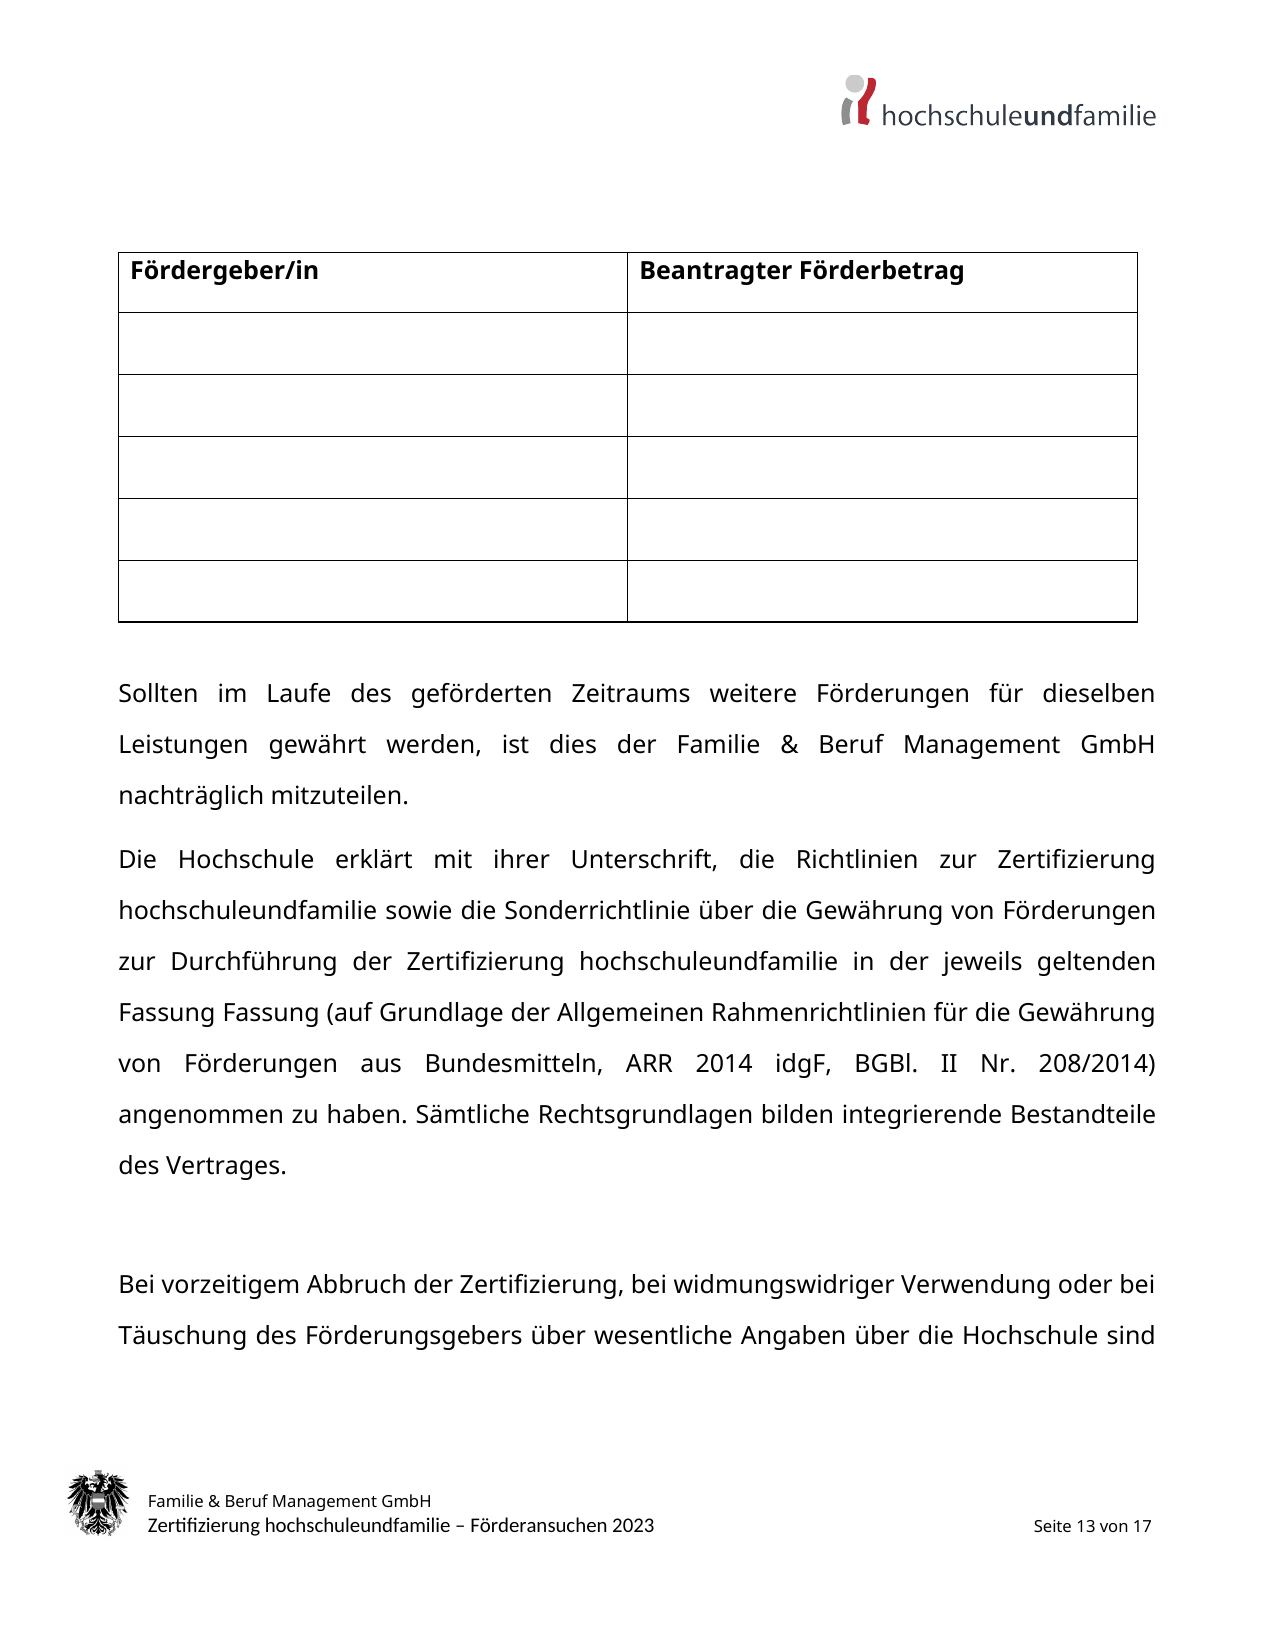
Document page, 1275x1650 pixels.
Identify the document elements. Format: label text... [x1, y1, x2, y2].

table_cell [628, 313, 1137, 374]
table_cell [628, 561, 1137, 621]
picture [64, 1465, 132, 1541]
picture [841, 75, 1157, 133]
table_cell [628, 375, 1137, 436]
table_cell [119, 499, 627, 559]
table_cell [119, 375, 627, 436]
text Die Hochschule erklärt mit ihrer Unterschrift, die Richtlinien zur Zertifizierung hochschuleundfamilie sowie die Sonderrichtlinie über die Gewährung von Förderungen zur Durchführung der Zertifizierung hochschuleundfamilie in der jeweils geltenden Fassung Fassung (auf Grundlage der Allgemeinen Rahmenrichtlinien für die Gewährung von Förderungen aus Bundesmitteln, ARR 2014 idgF, BGBl. II Nr. 208/2014) angenommen zu haben. Sämtliche Rechtsgrundlagen bilden integrierende Bestandteile des Vertrages. [118, 841, 1157, 1182]
table_cell [628, 499, 1137, 559]
table_cell [119, 313, 627, 374]
table_header Beantragter Förderbetrag [628, 253, 1137, 312]
table_cell [628, 437, 1137, 498]
table_cell [119, 561, 627, 621]
table_cell [119, 437, 627, 498]
table_header Fördergeber/in [119, 253, 627, 312]
text Sollten im Laufe des geförderten Zeitraums weitere Förderungen für dieselben Leistungen gewährt werden, ist dies der Familie & Beruf Management GmbH nachträglich mitzuteilen. [118, 676, 1157, 812]
